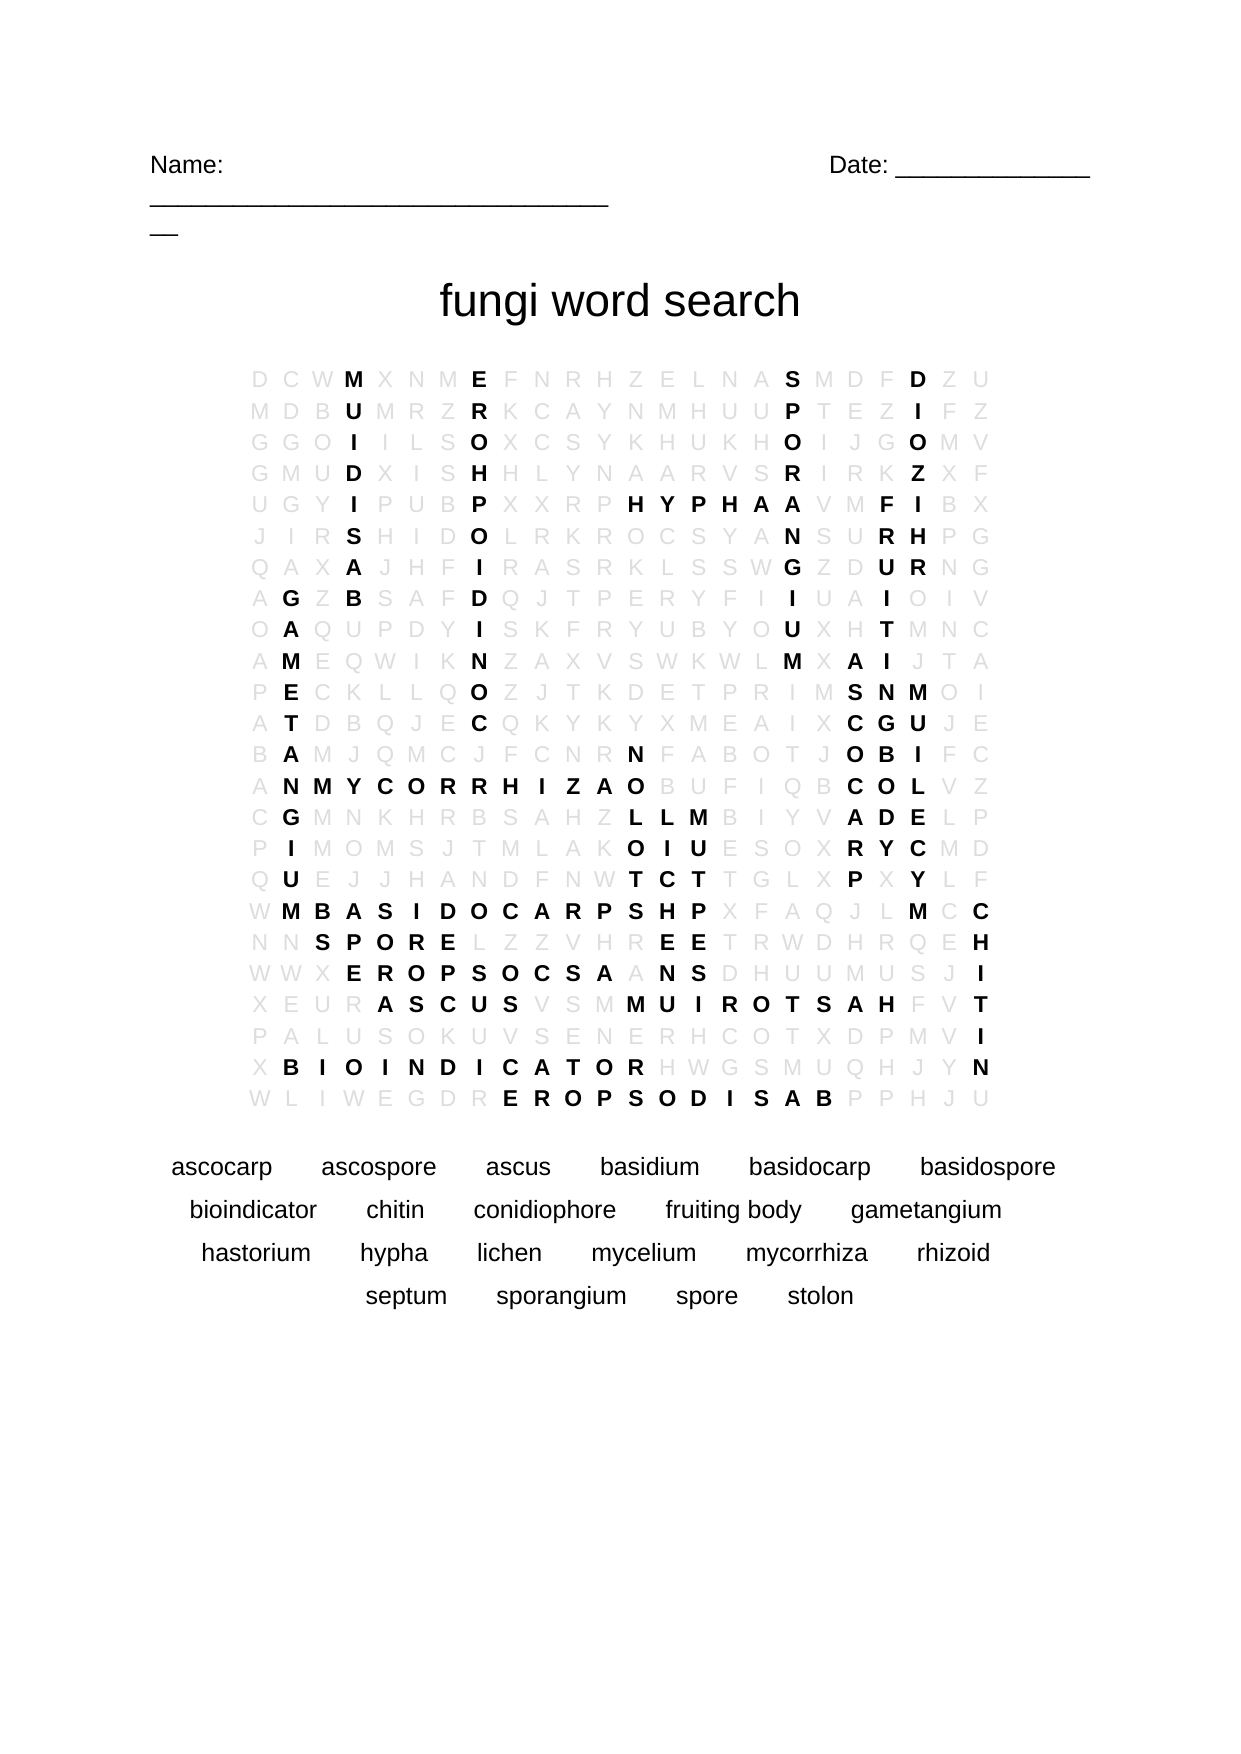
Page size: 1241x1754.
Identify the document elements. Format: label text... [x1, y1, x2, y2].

table_cell E [495, 1083, 526, 1114]
table_cell C [244, 801, 275, 833]
table_cell Y [589, 426, 620, 458]
table_cell F [714, 583, 745, 614]
table_cell I [683, 989, 714, 1020]
table_cell U [840, 520, 871, 551]
table_cell F [432, 551, 463, 583]
table_cell M [808, 676, 839, 708]
table_cell K [495, 395, 526, 426]
table_cell I [401, 645, 432, 676]
table_cell B [651, 770, 683, 801]
table_cell H [745, 958, 777, 989]
table_cell K [620, 426, 651, 458]
table_cell T [464, 833, 495, 864]
table_cell R [589, 520, 620, 551]
table_cell A [745, 520, 777, 551]
table_cell I [401, 895, 432, 926]
table_cell T [558, 1051, 589, 1083]
table_cell U [871, 551, 902, 583]
table_cell M [620, 989, 651, 1020]
table_cell Q [495, 583, 526, 614]
table_cell C [902, 833, 933, 864]
table_cell C [526, 395, 557, 426]
table_cell G [965, 520, 996, 551]
table_cell X [714, 895, 745, 926]
table_cell M [902, 614, 933, 645]
table_cell Y [558, 708, 589, 739]
table_cell K [589, 833, 620, 864]
table_cell A [840, 645, 871, 676]
table_cell R [620, 1051, 651, 1083]
table_cell P [965, 801, 996, 833]
table_cell K [589, 708, 620, 739]
table_cell S [745, 1083, 777, 1114]
table_cell O [902, 583, 933, 614]
table_cell X [244, 1051, 275, 1083]
table_cell R [526, 1083, 557, 1114]
table_cell B [934, 489, 965, 520]
table_cell S [683, 520, 714, 551]
table_cell U [307, 458, 338, 489]
table_cell P [464, 489, 495, 520]
table_cell L [401, 426, 432, 458]
table_cell T [777, 1020, 808, 1051]
table_cell I [338, 426, 369, 458]
table_cell A [777, 489, 808, 520]
table_cell P [683, 895, 714, 926]
table_cell X [808, 645, 839, 676]
table_cell Y [558, 458, 589, 489]
table_cell B [307, 395, 338, 426]
table_cell J [934, 958, 965, 989]
table_cell L [651, 551, 683, 583]
table_cell Q [338, 645, 369, 676]
table_header E [464, 364, 495, 395]
table_cell C [432, 989, 463, 1020]
table_cell Z [965, 770, 996, 801]
table_cell B [714, 801, 745, 833]
table_cell L [777, 864, 808, 895]
table_cell R [369, 958, 401, 989]
table_cell L [526, 458, 557, 489]
table_cell I [745, 770, 777, 801]
table_cell U [714, 395, 745, 426]
table_cell E [840, 395, 871, 426]
table_cell A [338, 895, 369, 926]
table_cell A [526, 1051, 557, 1083]
table_header N [714, 364, 745, 395]
table_cell Q [244, 551, 275, 583]
table_cell O [745, 614, 777, 645]
table_cell I [777, 676, 808, 708]
table_cell I [275, 520, 307, 551]
table_cell I [965, 1020, 996, 1051]
table_cell M [934, 833, 965, 864]
table_cell Y [714, 520, 745, 551]
table_cell E [902, 801, 933, 833]
table_cell X [369, 458, 401, 489]
table_cell A [244, 583, 275, 614]
table_cell W [275, 958, 307, 989]
table_cell P [589, 489, 620, 520]
table_cell C [495, 1051, 526, 1083]
table_cell Y [620, 614, 651, 645]
table_cell N [464, 864, 495, 895]
table_cell S [745, 458, 777, 489]
table_cell S [495, 989, 526, 1020]
table_cell A [338, 551, 369, 583]
table_cell O [620, 833, 651, 864]
table_cell G [244, 458, 275, 489]
table_cell A [401, 583, 432, 614]
table_header D [840, 364, 871, 395]
table_cell R [307, 520, 338, 551]
table_cell O [777, 426, 808, 458]
table_cell S [808, 989, 839, 1020]
table_cell I [871, 645, 902, 676]
table_cell P [589, 583, 620, 614]
table_cell C [464, 708, 495, 739]
table_cell G [745, 864, 777, 895]
table_cell N [244, 926, 275, 958]
table_cell N [464, 645, 495, 676]
table_cell I [275, 833, 307, 864]
table_header X [369, 364, 401, 395]
table_cell W [338, 1083, 369, 1114]
table_cell Z [495, 676, 526, 708]
table_cell U [244, 489, 275, 520]
table_cell D [714, 958, 745, 989]
table_cell F [651, 739, 683, 770]
table_header U [965, 364, 996, 395]
table_cell Z [871, 395, 902, 426]
table_cell E [432, 926, 463, 958]
table_cell C [495, 895, 526, 926]
table_cell V [558, 926, 589, 958]
table_cell I [369, 426, 401, 458]
table_cell T [777, 739, 808, 770]
table_cell I [902, 739, 933, 770]
table_cell H [840, 614, 871, 645]
table_cell I [902, 395, 933, 426]
table_cell F [965, 458, 996, 489]
table_cell A [275, 614, 307, 645]
table_cell H [745, 426, 777, 458]
table_cell H [965, 926, 996, 958]
table_cell I [808, 426, 839, 458]
table_cell U [902, 708, 933, 739]
table_cell C [840, 708, 871, 739]
table_cell A [526, 895, 557, 926]
table_cell Y [683, 583, 714, 614]
table_cell P [244, 676, 275, 708]
table_cell J [934, 708, 965, 739]
table_cell J [902, 645, 933, 676]
table_cell Z [902, 458, 933, 489]
table_cell O [338, 833, 369, 864]
table_cell O [464, 895, 495, 926]
table_cell B [338, 583, 369, 614]
table_cell S [495, 801, 526, 833]
table_cell R [871, 520, 902, 551]
table_cell O [464, 676, 495, 708]
table_header E [651, 364, 683, 395]
table_cell I [714, 1083, 745, 1114]
table_cell F [745, 895, 777, 926]
table_cell E [307, 645, 338, 676]
table_cell L [464, 926, 495, 958]
table_cell R [589, 614, 620, 645]
table_cell J [526, 583, 557, 614]
table_cell K [432, 1020, 463, 1051]
table_cell I [777, 583, 808, 614]
table_cell J [369, 864, 401, 895]
table_cell Q [307, 614, 338, 645]
table_cell O [558, 1083, 589, 1114]
table_cell O [307, 426, 338, 458]
table_cell G [777, 551, 808, 583]
table_cell I [745, 801, 777, 833]
table_cell N [589, 458, 620, 489]
table_cell Q [777, 770, 808, 801]
table_cell S [808, 520, 839, 551]
table_cell S [558, 958, 589, 989]
table_cell Y [620, 708, 651, 739]
table_cell X [808, 708, 839, 739]
table_cell J [840, 426, 871, 458]
table_cell D [840, 1020, 871, 1051]
table_cell D [432, 520, 463, 551]
table_cell C [714, 1020, 745, 1051]
table_cell O [589, 1051, 620, 1083]
table_cell Z [307, 583, 338, 614]
table_cell I [808, 458, 839, 489]
table_cell S [620, 645, 651, 676]
table_cell R [871, 926, 902, 958]
table_cell U [464, 989, 495, 1020]
table_cell B [275, 1051, 307, 1083]
table_cell P [934, 520, 965, 551]
table_cell R [745, 926, 777, 958]
table_cell S [432, 458, 463, 489]
table_cell J [526, 676, 557, 708]
table_cell D [338, 458, 369, 489]
table_cell U [683, 770, 714, 801]
table_cell S [369, 1020, 401, 1051]
table_cell E [651, 676, 683, 708]
table_cell L [275, 1083, 307, 1114]
table_cell V [965, 426, 996, 458]
table_cell T [558, 583, 589, 614]
table_cell K [338, 676, 369, 708]
table_cell B [808, 1083, 839, 1114]
table_cell T [558, 676, 589, 708]
table_cell E [432, 708, 463, 739]
table_cell I [745, 583, 777, 614]
table_cell F [902, 989, 933, 1020]
table_cell D [432, 1083, 463, 1114]
table_cell E [714, 708, 745, 739]
table_cell E [369, 1083, 401, 1114]
table_cell Y [589, 395, 620, 426]
table_cell R [495, 551, 526, 583]
table_cell G [714, 1051, 745, 1083]
table_cell P [432, 958, 463, 989]
table_header Z [934, 364, 965, 395]
table_cell I [464, 614, 495, 645]
table_cell N [589, 1020, 620, 1051]
table_cell Q [369, 739, 401, 770]
table_cell R [432, 770, 463, 801]
table_cell P [683, 489, 714, 520]
table_cell J [244, 520, 275, 551]
table_cell U [683, 426, 714, 458]
table_cell U [338, 395, 369, 426]
table_cell C [840, 770, 871, 801]
table_cell X [871, 864, 902, 895]
table_cell F [432, 583, 463, 614]
table_cell O [745, 1020, 777, 1051]
table_cell S [745, 1051, 777, 1083]
table_cell A [526, 645, 557, 676]
table_cell T [620, 864, 651, 895]
table_cell P [589, 895, 620, 926]
table_cell Q [369, 708, 401, 739]
table_cell Z [808, 551, 839, 583]
table_cell S [558, 551, 589, 583]
table_cell Y [902, 864, 933, 895]
table_cell M [307, 770, 338, 801]
table_cell S [307, 926, 338, 958]
table_cell U [871, 958, 902, 989]
table_cell S [495, 614, 526, 645]
table_cell C [965, 739, 996, 770]
table_cell A [965, 645, 996, 676]
table_cell A [589, 770, 620, 801]
table_cell H [558, 801, 589, 833]
table_cell J [338, 864, 369, 895]
table_cell X [307, 958, 338, 989]
table_cell C [934, 895, 965, 926]
table_cell M [934, 426, 965, 458]
table_cell M [275, 895, 307, 926]
table_cell D [620, 676, 651, 708]
table_cell J [432, 833, 463, 864]
table_cell H [495, 770, 526, 801]
table_cell M [777, 645, 808, 676]
table_cell U [965, 1083, 996, 1114]
table_cell A [745, 708, 777, 739]
table_cell N [651, 958, 683, 989]
table_cell O [401, 1020, 432, 1051]
table_cell O [620, 520, 651, 551]
table_cell S [620, 1083, 651, 1114]
table_cell F [871, 489, 902, 520]
table_cell M [840, 958, 871, 989]
table_cell K [714, 426, 745, 458]
table_cell X [526, 489, 557, 520]
table_cell L [902, 770, 933, 801]
table_cell O [745, 739, 777, 770]
table_cell S [369, 895, 401, 926]
table_cell O [620, 770, 651, 801]
table_cell A [244, 645, 275, 676]
table_cell R [464, 1083, 495, 1114]
table_cell G [244, 426, 275, 458]
table_cell L [651, 801, 683, 833]
table_cell U [307, 989, 338, 1020]
table_cell I [401, 520, 432, 551]
table_cell K [589, 676, 620, 708]
table_cell C [965, 614, 996, 645]
table_cell V [808, 489, 839, 520]
table_cell H [369, 520, 401, 551]
table_cell P [840, 864, 871, 895]
table_cell O [871, 770, 902, 801]
table_cell Y [432, 614, 463, 645]
table_cell H [401, 801, 432, 833]
table_cell U [683, 833, 714, 864]
table_cell H [683, 1020, 714, 1051]
table_header A [745, 364, 777, 395]
table_cell O [840, 739, 871, 770]
table_header C [275, 364, 307, 395]
table_cell N [558, 739, 589, 770]
table_cell U [401, 489, 432, 520]
table_header L [683, 364, 714, 395]
table_cell H [651, 895, 683, 926]
table_cell Z [558, 770, 589, 801]
table_cell I [401, 458, 432, 489]
table_cell N [934, 614, 965, 645]
table_cell C [369, 770, 401, 801]
table_cell N [401, 1051, 432, 1083]
table_cell D [840, 551, 871, 583]
table_cell I [871, 583, 902, 614]
table_cell M [495, 833, 526, 864]
table_cell P [338, 926, 369, 958]
table_header M [808, 364, 839, 395]
table_cell M [275, 458, 307, 489]
table_cell W [589, 864, 620, 895]
table_cell K [620, 551, 651, 583]
table_cell A [745, 489, 777, 520]
table_cell T [714, 926, 745, 958]
table_cell P [244, 1020, 275, 1051]
table_cell G [965, 551, 996, 583]
table_cell S [401, 833, 432, 864]
table_cell U [651, 614, 683, 645]
table_cell C [965, 895, 996, 926]
table_cell B [871, 739, 902, 770]
table_cell U [651, 989, 683, 1020]
table_cell A [651, 458, 683, 489]
table_cell O [777, 833, 808, 864]
table_cell Z [495, 645, 526, 676]
table_cell R [464, 770, 495, 801]
table_cell R [714, 989, 745, 1020]
table_cell F [714, 770, 745, 801]
table_cell R [840, 833, 871, 864]
table_cell N [934, 551, 965, 583]
table_cell F [965, 864, 996, 895]
table_cell H [871, 989, 902, 1020]
table_cell U [338, 1020, 369, 1051]
table_cell W [714, 645, 745, 676]
table_cell V [934, 989, 965, 1020]
table_cell H [651, 426, 683, 458]
table_cell C [526, 426, 557, 458]
table_cell N [275, 770, 307, 801]
table_cell S [683, 958, 714, 989]
table_cell M [369, 395, 401, 426]
table_cell A [275, 739, 307, 770]
table_cell S [338, 520, 369, 551]
table_cell E [714, 833, 745, 864]
table_header N [401, 364, 432, 395]
table_cell N [620, 395, 651, 426]
table_cell B [244, 739, 275, 770]
table_cell U [338, 614, 369, 645]
table_cell N [871, 676, 902, 708]
table_cell W [777, 926, 808, 958]
table_cell J [338, 739, 369, 770]
table_cell T [275, 708, 307, 739]
table_cell X [934, 458, 965, 489]
table_cell H [651, 1051, 683, 1083]
table_cell A [526, 801, 557, 833]
table_cell S [620, 895, 651, 926]
table_cell F [934, 739, 965, 770]
table_cell A [558, 395, 589, 426]
table_cell M [589, 989, 620, 1020]
table_cell I [464, 551, 495, 583]
table_cell K [526, 614, 557, 645]
table_cell C [526, 958, 557, 989]
table_cell M [651, 395, 683, 426]
table_cell R [620, 926, 651, 958]
table_cell T [683, 676, 714, 708]
table_cell E [307, 864, 338, 895]
table_cell Z [432, 395, 463, 426]
table_cell X [965, 489, 996, 520]
table_cell L [620, 801, 651, 833]
table_cell O [369, 926, 401, 958]
table_cell Q [808, 895, 839, 926]
table_cell I [965, 676, 996, 708]
table_cell T [808, 395, 839, 426]
table_cell H [464, 458, 495, 489]
table_cell N [965, 1051, 996, 1083]
table_header M [338, 364, 369, 395]
table_header N [526, 364, 557, 395]
table_cell F [526, 864, 557, 895]
table_cell T [871, 614, 902, 645]
table_cell M [244, 395, 275, 426]
table_cell M [275, 645, 307, 676]
table_cell M [369, 833, 401, 864]
table_cell J [401, 708, 432, 739]
table_cell L [369, 676, 401, 708]
table_cell R [338, 989, 369, 1020]
table_cell O [338, 1051, 369, 1083]
table_cell S [432, 426, 463, 458]
table_cell M [902, 895, 933, 926]
table_cell N [558, 864, 589, 895]
table_header S [777, 364, 808, 395]
table_cell W [244, 1083, 275, 1114]
table_cell V [714, 458, 745, 489]
table_cell O [464, 520, 495, 551]
table_cell R [651, 583, 683, 614]
table_cell I [934, 583, 965, 614]
table_cell B [307, 895, 338, 926]
table_cell R [651, 1020, 683, 1051]
table_cell R [464, 395, 495, 426]
table_cell Y [307, 489, 338, 520]
table_cell T [683, 864, 714, 895]
table_cell A [777, 1083, 808, 1114]
table_cell F [934, 395, 965, 426]
table_cell O [464, 426, 495, 458]
table_cell O [651, 1083, 683, 1114]
table_cell Q [902, 926, 933, 958]
table_cell X [808, 1020, 839, 1051]
table_cell I [651, 833, 683, 864]
table_cell B [432, 489, 463, 520]
table_cell P [840, 1083, 871, 1114]
table_cell P [244, 833, 275, 864]
table_cell X [808, 833, 839, 864]
table_cell K [432, 645, 463, 676]
table_cell A [432, 864, 463, 895]
table_cell L [871, 895, 902, 926]
table_cell G [401, 1083, 432, 1114]
table_cell D [871, 801, 902, 833]
table_cell J [840, 895, 871, 926]
table_cell W [651, 645, 683, 676]
table_cell A [275, 551, 307, 583]
table_cell O [495, 958, 526, 989]
table_cell D [965, 833, 996, 864]
table_cell E [558, 1020, 589, 1051]
table_cell H [401, 864, 432, 895]
table_cell S [526, 1020, 557, 1051]
table_cell L [307, 1020, 338, 1051]
table_cell G [275, 801, 307, 833]
table_cell D [401, 614, 432, 645]
table_cell U [808, 583, 839, 614]
table_cell N [620, 739, 651, 770]
table_header F [495, 364, 526, 395]
table_cell E [275, 676, 307, 708]
table_header Date: ______________ [620, 150, 1090, 274]
table_cell R [401, 926, 432, 958]
table_cell R [558, 895, 589, 926]
table_cell A [589, 958, 620, 989]
table_cell P [369, 489, 401, 520]
table_cell M [307, 739, 338, 770]
table_cell C [651, 520, 683, 551]
table_header D [244, 364, 275, 395]
table_cell B [338, 708, 369, 739]
table_cell I [965, 958, 996, 989]
table_cell I [777, 708, 808, 739]
table_cell H [902, 1083, 933, 1114]
table_cell R [777, 458, 808, 489]
table_cell K [369, 801, 401, 833]
table_cell H [401, 551, 432, 583]
table_cell R [589, 739, 620, 770]
table_cell I [307, 1083, 338, 1114]
table_cell X [244, 989, 275, 1020]
table_header Z [620, 364, 651, 395]
table_cell J [369, 551, 401, 583]
table_cell V [495, 1020, 526, 1051]
table_cell E [620, 1020, 651, 1051]
table_cell D [683, 1083, 714, 1114]
table_cell I [464, 1051, 495, 1083]
table_cell R [745, 676, 777, 708]
table_cell I [338, 489, 369, 520]
table_cell G [275, 489, 307, 520]
table_cell X [495, 489, 526, 520]
table_cell O [745, 989, 777, 1020]
table_cell W [244, 958, 275, 989]
table_cell J [808, 739, 839, 770]
table_cell U [777, 614, 808, 645]
table_cell J [464, 739, 495, 770]
table_cell C [526, 739, 557, 770]
table_cell E [965, 708, 996, 739]
table_cell V [965, 583, 996, 614]
table_cell X [651, 708, 683, 739]
table_header H [589, 364, 620, 395]
table_cell Y [871, 833, 902, 864]
table_cell L [495, 520, 526, 551]
table_cell O [244, 614, 275, 645]
table_cell S [558, 426, 589, 458]
table_cell X [495, 426, 526, 458]
table_cell G [871, 708, 902, 739]
table_cell R [589, 551, 620, 583]
table_cell O [401, 770, 432, 801]
table_cell W [244, 895, 275, 926]
table_cell R [683, 458, 714, 489]
table_cell D [432, 895, 463, 926]
table_cell A [777, 895, 808, 926]
table_cell L [934, 801, 965, 833]
table_cell P [369, 614, 401, 645]
table_cell S [464, 958, 495, 989]
table_header Name: ___________________________________ [150, 150, 620, 274]
table_cell P [589, 1083, 620, 1114]
table_cell S [745, 833, 777, 864]
table_cell O [902, 426, 933, 458]
table_cell T [934, 645, 965, 676]
table_cell H [902, 520, 933, 551]
table_cell L [745, 645, 777, 676]
table_cell C [432, 739, 463, 770]
table_cell A [840, 583, 871, 614]
table_cell V [934, 770, 965, 801]
table_cell N [777, 520, 808, 551]
table_cell G [871, 426, 902, 458]
table_cell R [902, 551, 933, 583]
table_cell J [902, 1051, 933, 1083]
table_cell V [526, 989, 557, 1020]
table_header M [432, 364, 463, 395]
table_cell M [777, 1051, 808, 1083]
table_cell P [714, 676, 745, 708]
table_cell G [275, 583, 307, 614]
title fungi word search [150, 274, 1090, 326]
table_cell S [401, 989, 432, 1020]
table_cell Z [589, 801, 620, 833]
table_cell P [871, 1083, 902, 1114]
table_cell L [934, 864, 965, 895]
table_cell M [401, 739, 432, 770]
table_cell C [651, 864, 683, 895]
table_cell E [620, 583, 651, 614]
table_cell R [840, 458, 871, 489]
table_cell B [683, 614, 714, 645]
table_cell T [965, 989, 996, 1020]
table_cell I [307, 1051, 338, 1083]
table_cell E [651, 926, 683, 958]
table_cell U [808, 958, 839, 989]
table_cell A [620, 958, 651, 989]
table_cell Q [244, 864, 275, 895]
table_cell L [526, 833, 557, 864]
table_cell T [777, 989, 808, 1020]
table_cell Y [777, 801, 808, 833]
table_cell X [558, 645, 589, 676]
table_cell E [338, 958, 369, 989]
table_cell A [244, 770, 275, 801]
table_cell R [401, 395, 432, 426]
table_cell M [307, 833, 338, 864]
table_cell K [558, 520, 589, 551]
table_cell G [275, 426, 307, 458]
table_cell Y [338, 770, 369, 801]
table_cell A [526, 551, 557, 583]
table_cell H [620, 489, 651, 520]
table_cell D [275, 395, 307, 426]
table_cell N [338, 801, 369, 833]
table_cell T [714, 864, 745, 895]
table_cell Q [495, 708, 526, 739]
table_cell P [777, 395, 808, 426]
table_header R [558, 364, 589, 395]
table_cell D [808, 926, 839, 958]
table_cell Q [840, 1051, 871, 1083]
table_cell H [871, 1051, 902, 1083]
table_cell E [275, 989, 307, 1020]
table_cell W [745, 551, 777, 583]
table_cell M [683, 708, 714, 739]
table_cell V [589, 645, 620, 676]
text ascocarp ascospore ascus basidium basidocarp basidospore bioindicator chitin conidiophore fruiting body gametangium hastorium hypha lichen mycelium mycorrhiza rhizoid septum sporangium spore stolon [150, 1151, 1090, 1309]
table_cell A [840, 989, 871, 1020]
table_cell Y [714, 614, 745, 645]
table_cell A [275, 1020, 307, 1051]
table_cell H [589, 926, 620, 958]
table_cell S [558, 989, 589, 1020]
table_cell A [683, 739, 714, 770]
table_cell A [558, 833, 589, 864]
table_cell B [714, 739, 745, 770]
table_cell C [307, 676, 338, 708]
table_cell M [840, 489, 871, 520]
table_cell H [495, 458, 526, 489]
table_cell A [840, 801, 871, 833]
table_cell K [526, 708, 557, 739]
table_cell Z [965, 395, 996, 426]
table_cell D [307, 708, 338, 739]
table_cell B [464, 801, 495, 833]
table_cell M [902, 1020, 933, 1051]
table_cell P [871, 1020, 902, 1051]
table_cell R [526, 520, 557, 551]
table_cell U [745, 395, 777, 426]
table_cell Z [526, 926, 557, 958]
table_cell A [244, 708, 275, 739]
table_cell X [307, 551, 338, 583]
table_cell A [620, 458, 651, 489]
table_cell S [840, 676, 871, 708]
table_cell S [683, 551, 714, 583]
table_cell K [683, 645, 714, 676]
table_header D [902, 364, 933, 395]
table_cell A [369, 989, 401, 1020]
table_cell M [307, 801, 338, 833]
table_cell D [495, 864, 526, 895]
table_cell S [714, 551, 745, 583]
table_cell S [902, 958, 933, 989]
table_cell W [369, 645, 401, 676]
table_cell B [808, 770, 839, 801]
table_cell O [401, 958, 432, 989]
table_cell M [683, 801, 714, 833]
table_cell U [464, 1020, 495, 1051]
table_header F [871, 364, 902, 395]
table_cell M [902, 676, 933, 708]
table_cell I [369, 1051, 401, 1083]
table_cell Y [934, 1051, 965, 1083]
table_cell U [275, 864, 307, 895]
table_cell H [840, 926, 871, 958]
table_cell F [558, 614, 589, 645]
table_cell H [714, 489, 745, 520]
table_cell D [464, 583, 495, 614]
table_cell S [369, 583, 401, 614]
table_cell X [808, 614, 839, 645]
table_cell J [934, 1083, 965, 1114]
table_cell H [683, 395, 714, 426]
table_cell D [432, 1051, 463, 1083]
table_cell W [683, 1051, 714, 1083]
table_cell U [808, 1051, 839, 1083]
table_cell V [934, 1020, 965, 1051]
table_cell X [808, 864, 839, 895]
table_cell Q [432, 676, 463, 708]
table_cell N [275, 926, 307, 958]
table_cell V [808, 801, 839, 833]
table_cell Z [495, 926, 526, 958]
table_cell F [495, 739, 526, 770]
table_header W [307, 364, 338, 395]
table_cell I [902, 489, 933, 520]
table_cell O [934, 676, 965, 708]
table_cell E [934, 926, 965, 958]
table_cell I [526, 770, 557, 801]
table_cell R [558, 489, 589, 520]
table_cell U [777, 958, 808, 989]
table_cell R [432, 801, 463, 833]
table_cell L [401, 676, 432, 708]
table_cell Y [651, 489, 683, 520]
table_cell K [871, 458, 902, 489]
table_cell E [683, 926, 714, 958]
